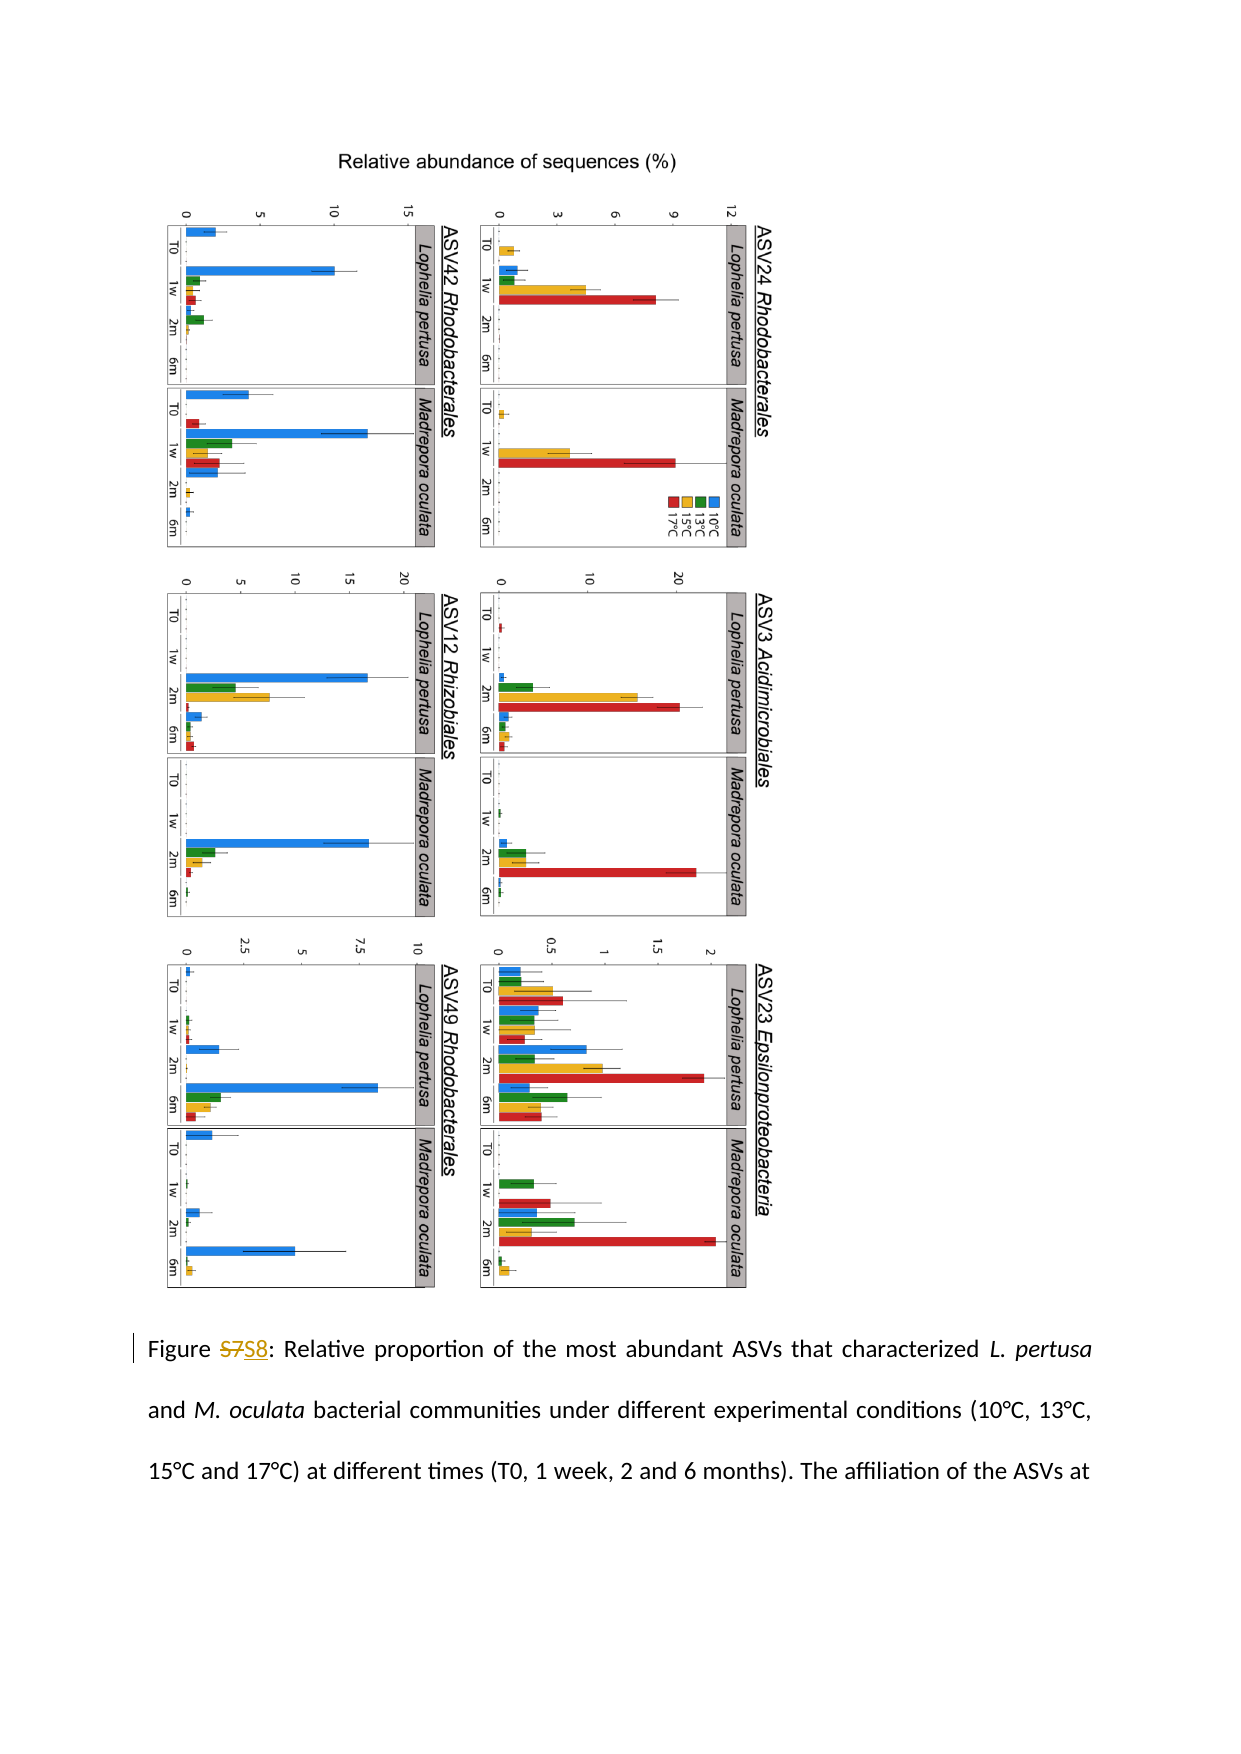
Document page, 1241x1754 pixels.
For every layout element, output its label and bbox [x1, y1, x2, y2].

text [148, 1333, 1093, 1485]
